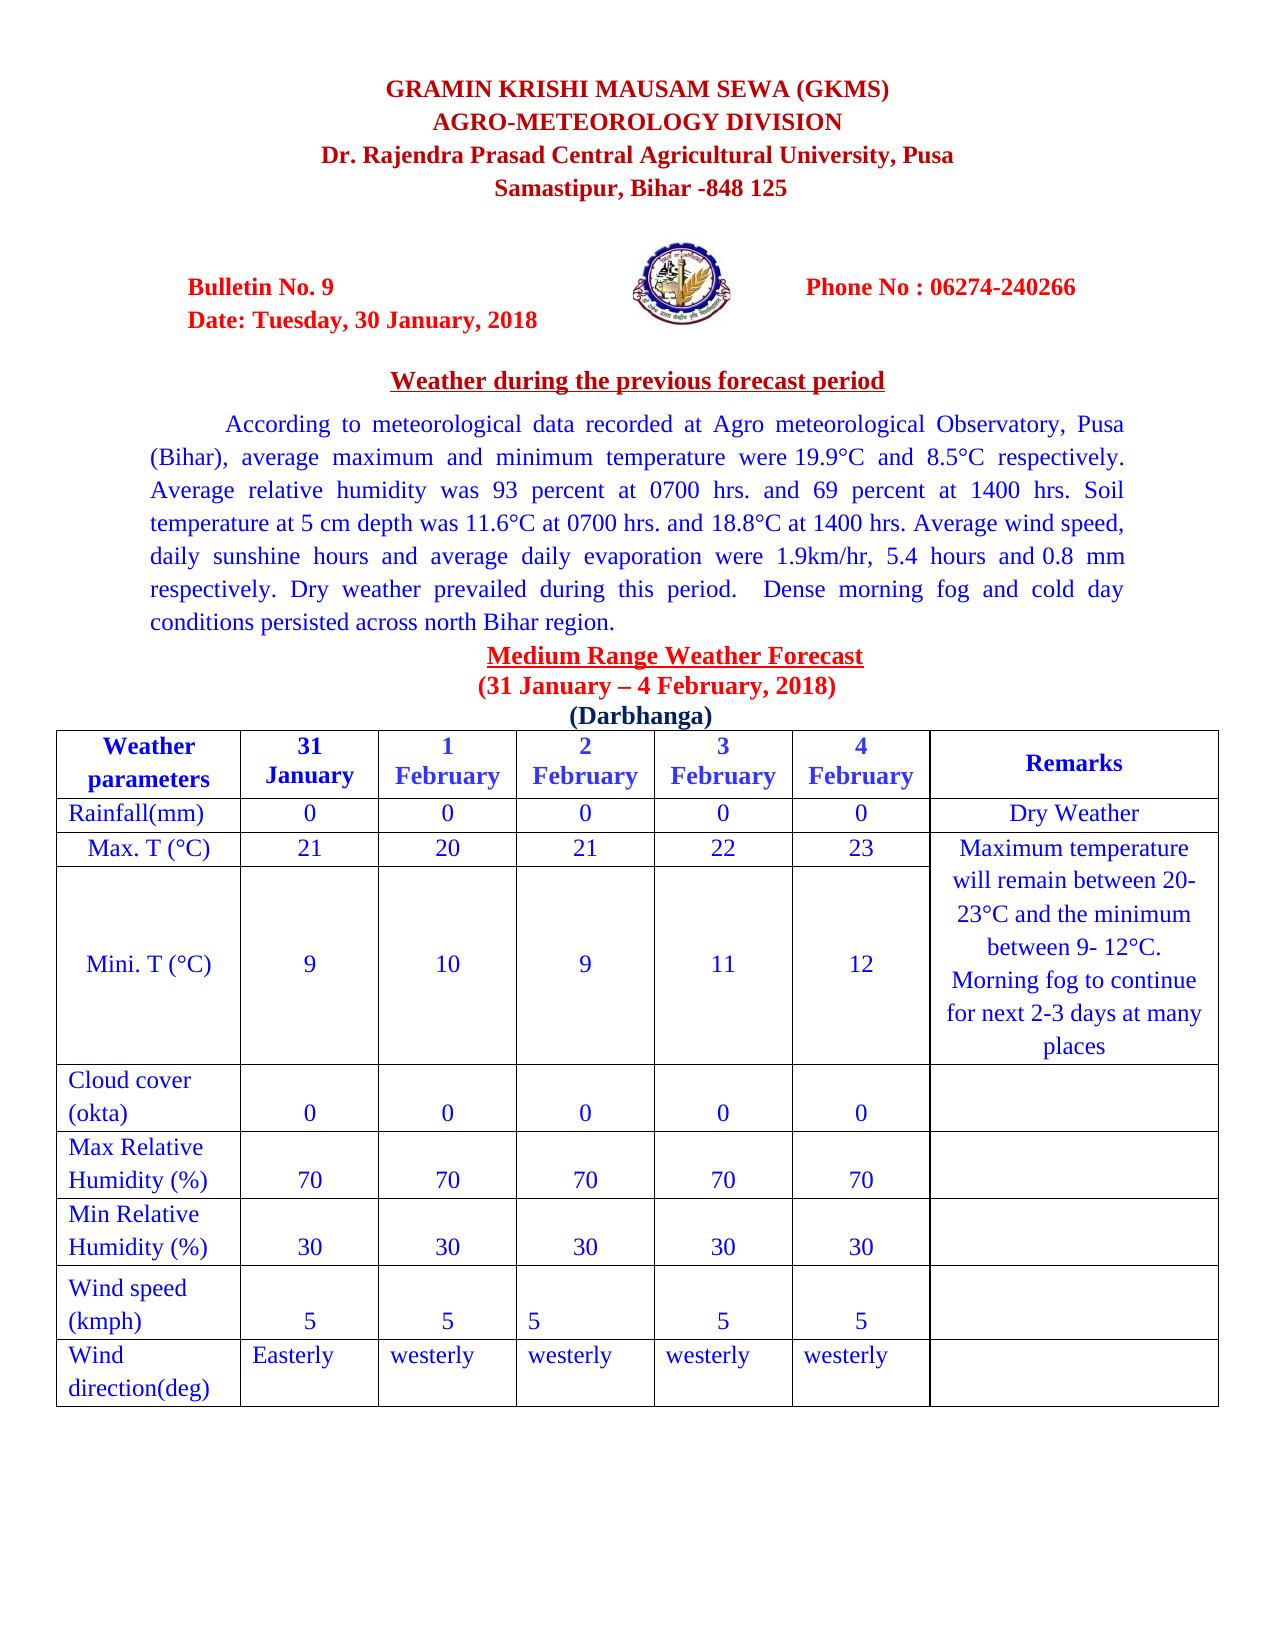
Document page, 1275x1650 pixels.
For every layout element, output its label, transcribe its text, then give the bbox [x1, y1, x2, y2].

text According to meteorological data recorded at Agro meteorological Observatory, Pusa (Bihar), average maximum and minimum temperature were 19.9°C and 8.5°C respectively. Average relative humidity was 93 percent at 0700 hrs. and 69 percent at 1400 hrs. Soil temperature at 5 cm depth was 11.6°C at 0700 hrs. and 18.8°C at 1400 hrs. Average wind speed, daily sunshine hours and average daily evaporation were 1.9km/hr, 5.4 hours and 0.8 mm respectively. Dry weather prevailed during this period. Dense morning fog and cold day conditions persisted across north Bihar region. [150, 409, 1125, 636]
table_cell Wind direction(deg) [57, 1340, 240, 1406]
table_cell 9 [517, 867, 654, 1064]
table_cell 30 [241, 1199, 378, 1265]
table_cell 9 [241, 867, 378, 1064]
table_header Weather parameters [57, 731, 240, 797]
table_cell Min Relative Humidity (%) [57, 1199, 240, 1265]
table_cell [931, 1132, 1218, 1198]
table_cell Max Relative Humidity (%) [57, 1132, 240, 1198]
table_cell 5 [517, 1266, 654, 1339]
table_cell 5 [655, 1266, 792, 1339]
table_cell 21 [517, 833, 654, 866]
table_cell 30 [517, 1199, 654, 1265]
picture [632, 239, 731, 327]
table_cell 21 [241, 833, 378, 866]
table_cell 0 [241, 799, 378, 832]
table_cell [931, 1199, 1218, 1265]
table_cell westerly [655, 1340, 792, 1406]
table_cell Cloud cover (okta) [57, 1065, 240, 1131]
table_cell 5 [241, 1266, 378, 1339]
table_header GRAMIN KRISHI MAUSAM SEWA (GKMS) AGRO-METEOROLOGY DIVISION Dr. Rajendra Prasad Central Agricultural University, Pusa Samastipur, Bihar -848 125 [176, 74, 1099, 239]
table_cell 70 [517, 1132, 654, 1198]
table_cell 0 [379, 799, 516, 832]
table_cell 0 [517, 1065, 654, 1131]
table_cell 23 [793, 833, 929, 866]
table_cell Phone No : 06274-240266 [770, 240, 1099, 338]
table_cell Rainfall(mm) [57, 799, 240, 832]
table_cell westerly [379, 1340, 516, 1406]
table_cell 0 [655, 1065, 792, 1131]
table_cell 0 [241, 1065, 378, 1131]
table_cell 70 [379, 1132, 516, 1198]
table_cell 30 [379, 1199, 516, 1265]
table_cell [931, 1065, 1218, 1131]
table_cell [931, 1266, 1218, 1339]
table_cell 5 [379, 1266, 516, 1339]
table_cell 30 [655, 1199, 792, 1265]
table_cell 0 [379, 1065, 516, 1131]
table_header 1 February [379, 731, 516, 797]
text (Darbhanga) [150, 700, 1125, 730]
table_cell Dry Weather [931, 799, 1218, 832]
text Weather during the previous forecast period [150, 365, 1125, 395]
table_cell 5 [793, 1266, 929, 1339]
table_header 4 February [793, 731, 929, 797]
table_header 2 February [517, 731, 654, 797]
table_cell Mini. T (°C) [57, 867, 240, 1064]
table_cell westerly [517, 1340, 654, 1406]
table_cell Maximum temperature will remain between 20-23°C and the minimum between 9- 12°C. Morning fog to continue for next 2-3 days at many places [931, 833, 1218, 1064]
table_cell Max. T (°C) [57, 833, 240, 866]
table_cell 0 [517, 799, 654, 832]
table_cell 70 [655, 1132, 792, 1198]
table_cell Bulletin No. 9 Date: Tuesday, 30 January, 2018 [176, 240, 593, 338]
table_cell 70 [793, 1132, 929, 1198]
table_cell 11 [655, 867, 792, 1064]
table_cell 0 [655, 799, 792, 832]
table_cell 0 [793, 1065, 929, 1131]
table_cell [593, 240, 770, 338]
table_header Remarks [931, 731, 1218, 797]
table_cell 0 [793, 799, 929, 832]
table_cell 20 [379, 833, 516, 866]
table_cell 70 [241, 1132, 378, 1198]
text Medium Range Weather Forecast [150, 640, 1125, 670]
table_cell 22 [655, 833, 792, 866]
table_cell westerly [793, 1340, 929, 1406]
table_header 3 February [655, 731, 792, 797]
table_cell 12 [793, 867, 929, 1064]
table_header 31 January [241, 731, 378, 797]
table_cell Wind speed (kmph) [57, 1266, 240, 1339]
table_cell [931, 1340, 1218, 1406]
text (31 January – 4 February, 2018) [150, 670, 1125, 700]
table_cell Easterly [241, 1340, 378, 1406]
table_cell 10 [379, 867, 516, 1064]
table_cell 30 [793, 1199, 929, 1265]
